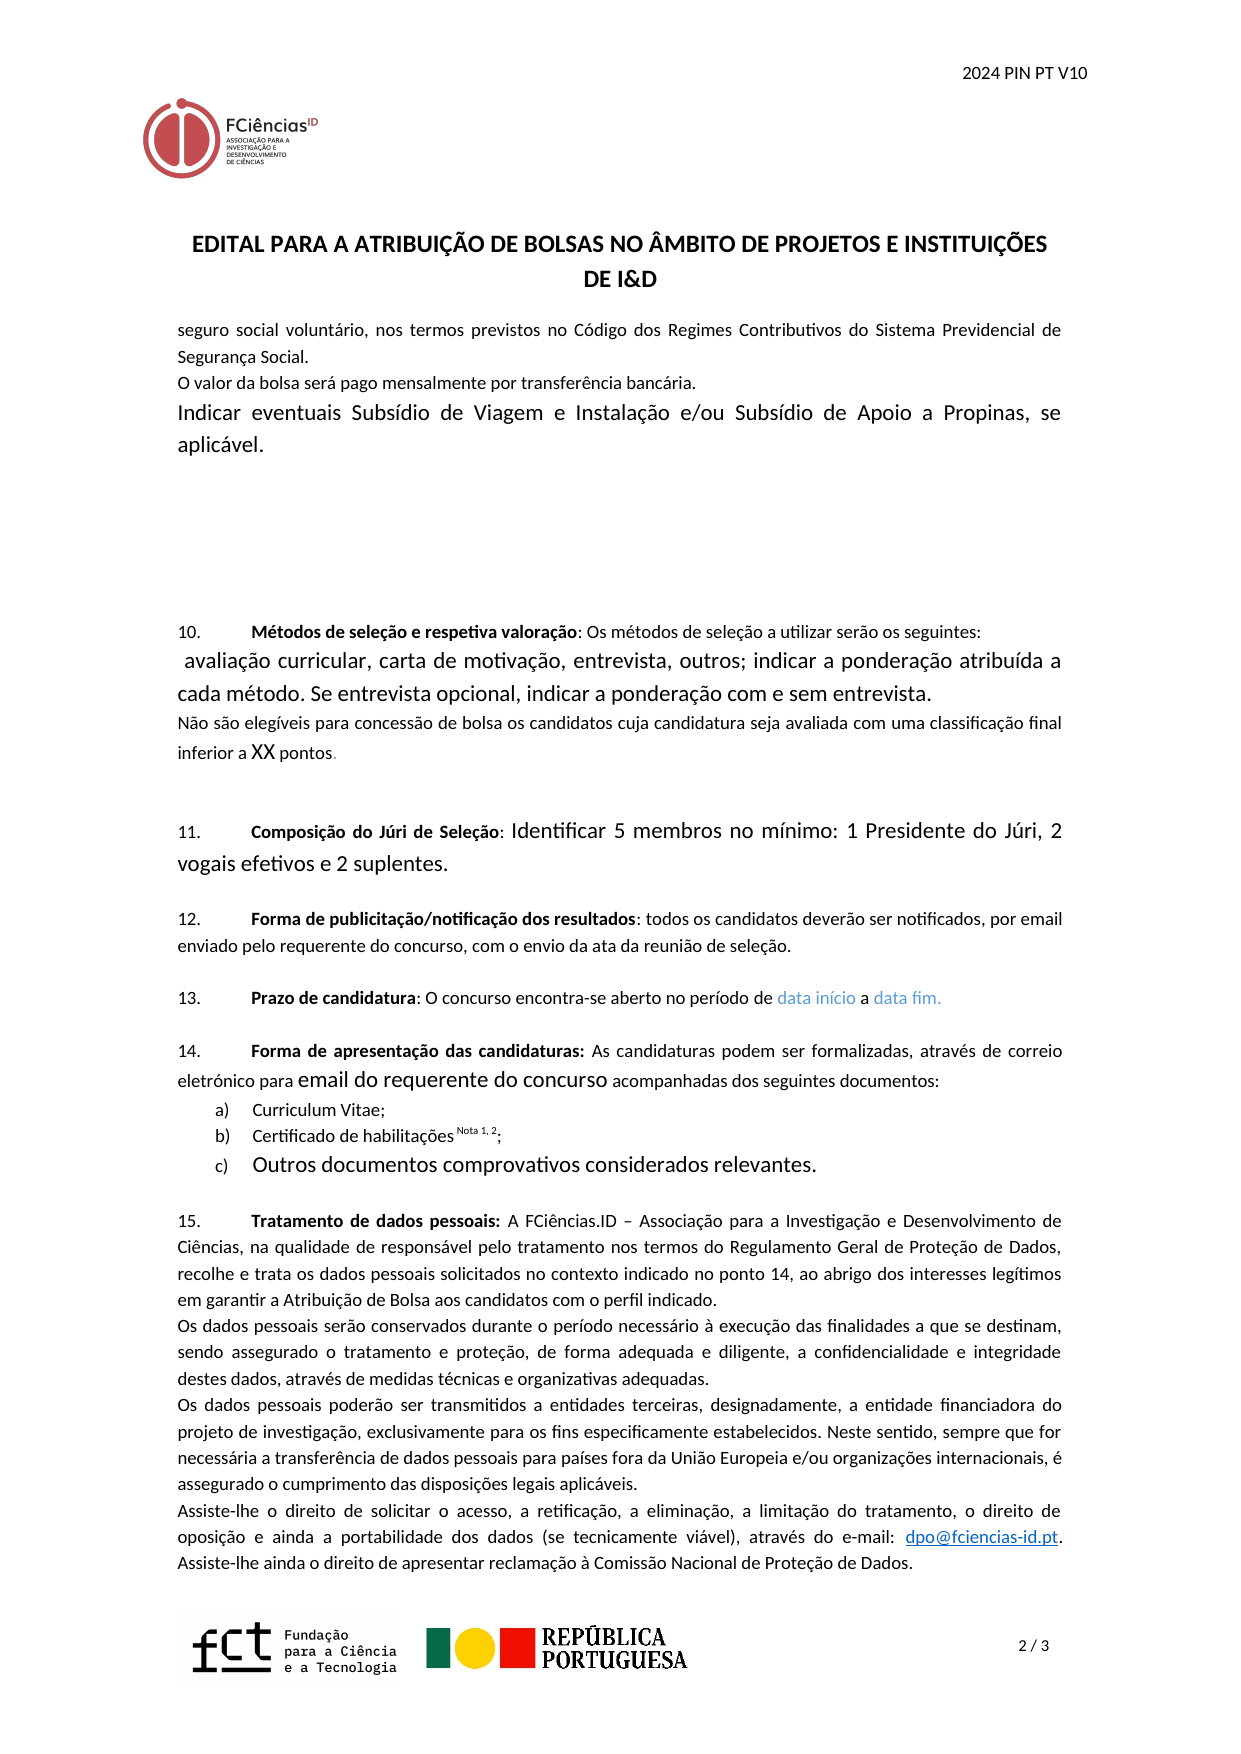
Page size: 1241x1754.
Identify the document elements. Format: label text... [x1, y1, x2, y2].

picture [177, 1610, 401, 1686]
list O valor da bolsa será pago mensalmente por transferência bancária. [177, 371, 1063, 394]
list Forma de publicitação/notificação dos resultados: todos os candidatos deverão ser notificados, por email enviado pelo requerente do concurso, com o envio da ata da reunião de seleção. [177, 907, 1063, 957]
list Forma de apresentação das candidaturas: As candidaturas podem ser formalizadas, através de correio eletrónico para acompanhadas dos seguintes documentos: [177, 1039, 1063, 1093]
list Os dados pessoais poderão ser transmitidos a entidades terceiras, designadamente, a entidade financiadora do projeto de investigação, exclusivamente para os fins especificamente estabelecidos. Neste sentido, sempre que for necessária a transferência de dados pessoais para países fora da União Europeia e/ou organizações internacionais, é assegurado o cumprimento das disposições legais aplicáveis. [177, 1393, 1063, 1495]
list Composição do Júri de Seleção: [177, 817, 1063, 877]
list Tratamento de dados pessoais: A FCiências.ID – Associação para a Investigação e Desenvolvimento de Ciências, na qualidade de responsável pelo tratamento nos termos do Regulamento Geral de Proteção de Dados, recolhe e trata os dados pessoais solicitados no contexto indicado no ponto 14, ao abrigo dos interesses legítimos em garantir a Atribuição de Bolsa aos candidatos com o perfil indicado. [177, 1209, 1063, 1311]
list Os dados pessoais serão conservados durante o período necessário à execução das finalidades a que se destinam, sendo assegurado o tratamento e proteção, de forma adequada e diligente, a confidencialidade e integridade destes dados, através de medidas técnicas e organizativas adequadas. [177, 1314, 1063, 1390]
list Curriculum Vitae; [215, 1098, 1063, 1121]
list Certificado de habilitações Nota 1, 2; [215, 1124, 1063, 1147]
list Métodos de seleção e respetiva valoração: Os métodos de seleção a utilizar serão os seguintes: [177, 620, 1063, 643]
list Prazo de candidatura: O concurso encontra-se aberto no período de a . [177, 986, 1063, 1009]
text Não são elegíveis para concessão de bolsa os candidatos cuja candidatura seja avaliada com uma classificação final inferior a pontos. [177, 711, 1063, 765]
picture [118, 73, 343, 204]
list Assiste-lhe o direito de solicitar o acesso, a retificação, a eliminação, a limitação do tratamento, o direito de oposição e ainda a portabilidade dos dados (se tecnicamente viável), através do e-mail: dpo@fciencias-id.pt. Assiste-lhe ainda o direito de apresentar reclamação à Comissão Nacional de Proteção de Dados. [177, 1499, 1063, 1574]
picture [417, 1617, 695, 1678]
